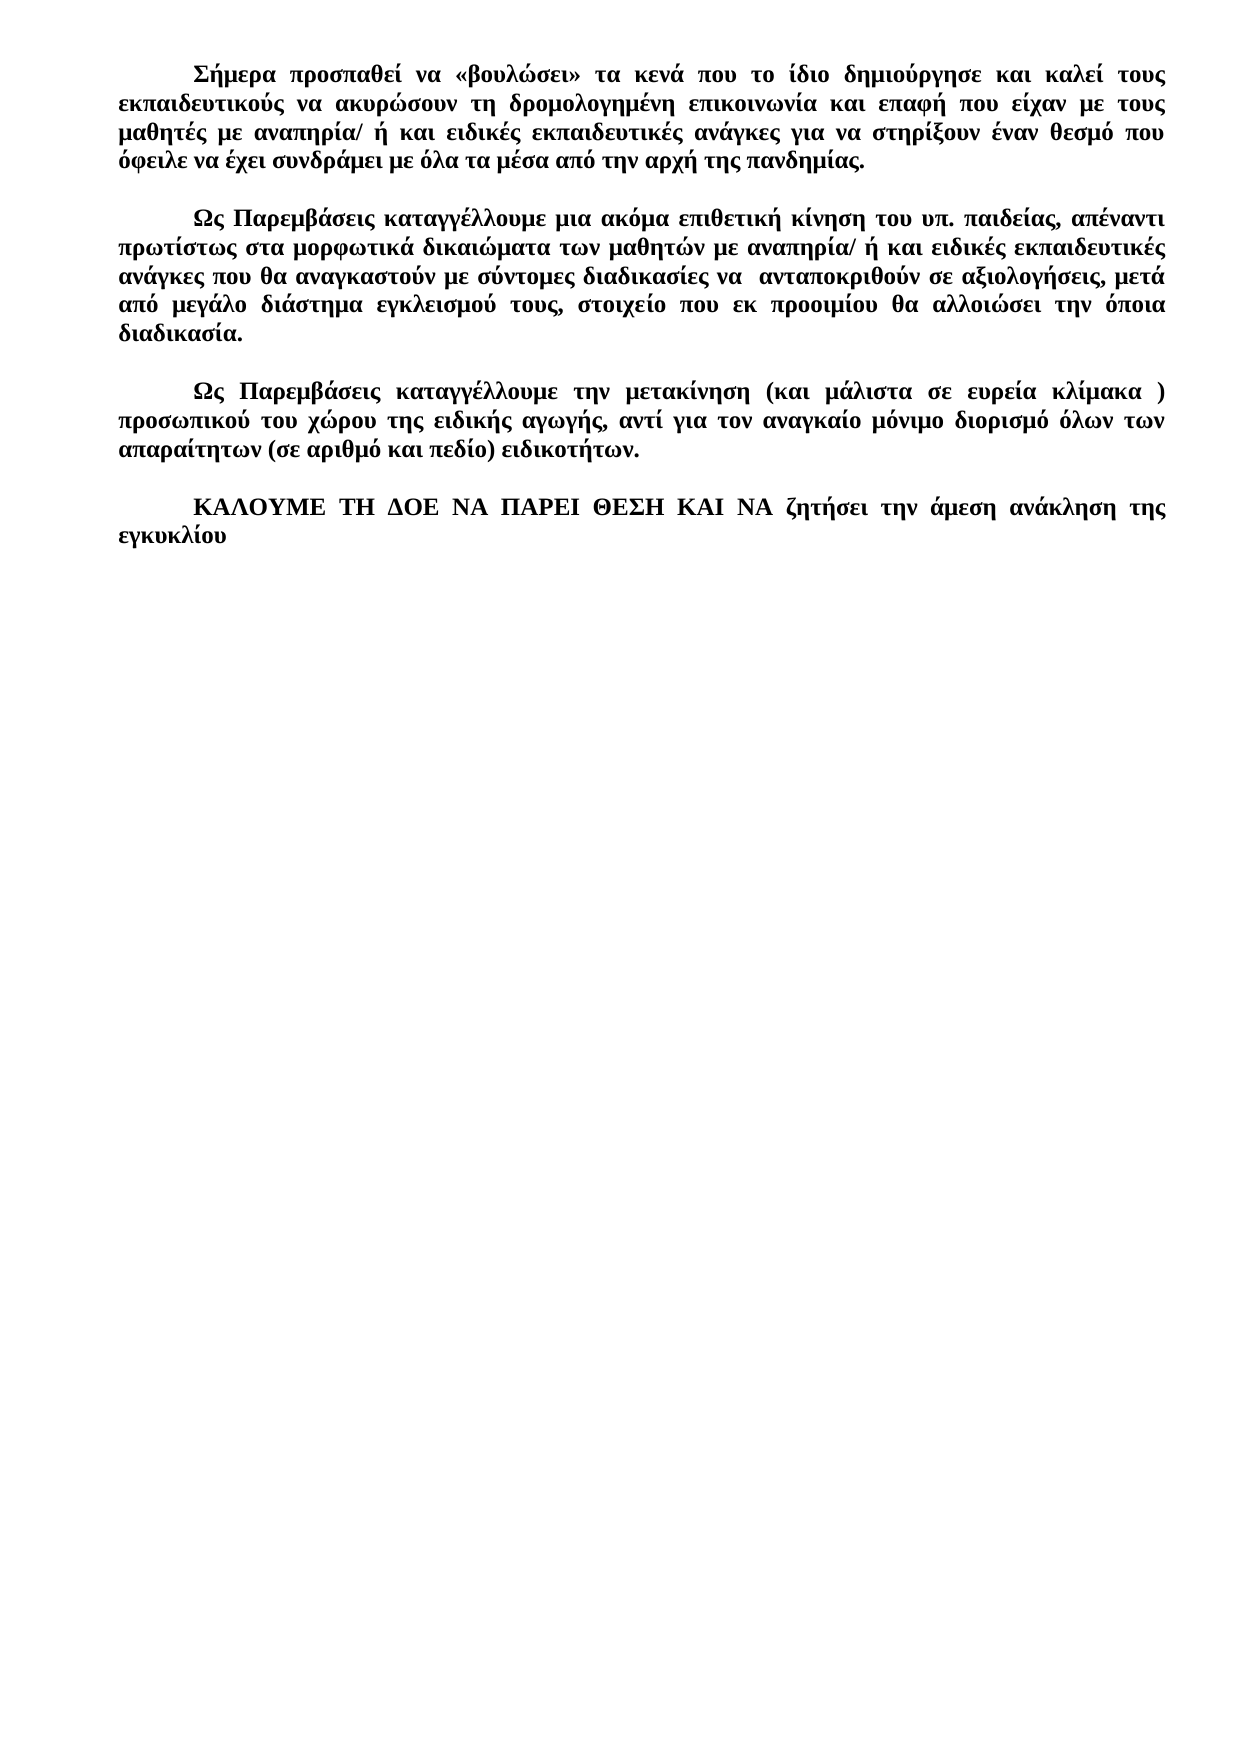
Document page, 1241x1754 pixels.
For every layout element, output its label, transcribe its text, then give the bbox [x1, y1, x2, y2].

text Ως Παρεμβάσεις καταγγέλλουμε την μετακίνηση (και μάλιστα σε ευρεία κλίμακα ) προσωπικού του χώρου της ειδικής αγωγής, αντί για τον αναγκαίο μόνιμο διορισμό όλων των απαραίτητων (σε αριθμό και πεδίο) ειδικοτήτων. [118, 376, 1167, 462]
text Σήμερα προσπαθεί να «βουλώσει» τα κενά που το ίδιο δημιούργησε και καλεί τους εκπαιδευτικούς να ακυρώσουν τη δρομολογημένη επικοινωνία και επαφή που είχαν με τους μαθητές με αναπηρία/ ή και ειδικές εκπαιδευτικές ανάγκες για να στηρίξουν έναν θεσμό που όφειλε να έχει συνδράμει με όλα τα μέσα από την αρχή της πανδημίας. [118, 59, 1167, 174]
text ΚΑΛΟΥΜΕ ΤΗ ΔΟΕ ΝΑ ΠΑΡΕΙ ΘΕΣΗ ΚΑΙ ΝΑ ζητήσει την άμεση ανάκληση της εγκυκλίου [118, 492, 1167, 549]
text Ως Παρεμβάσεις καταγγέλλουμε μια ακόμα επιθετική κίνηση του υπ. παιδείας, απέναντι πρωτίστως στα μορφωτικά δικαιώματα των μαθητών με αναπηρία/ ή και ειδικές εκπαιδευτικές ανάγκες που θα αναγκαστούν με σύντομες διαδικασίες να ανταποκριθούν σε αξιολογήσεις, μετά από μεγάλο διάστημα εγκλεισμού τους, στοιχείο που εκ προοιμίου θα αλλοιώσει την όποια διαδικασία. [118, 203, 1167, 347]
